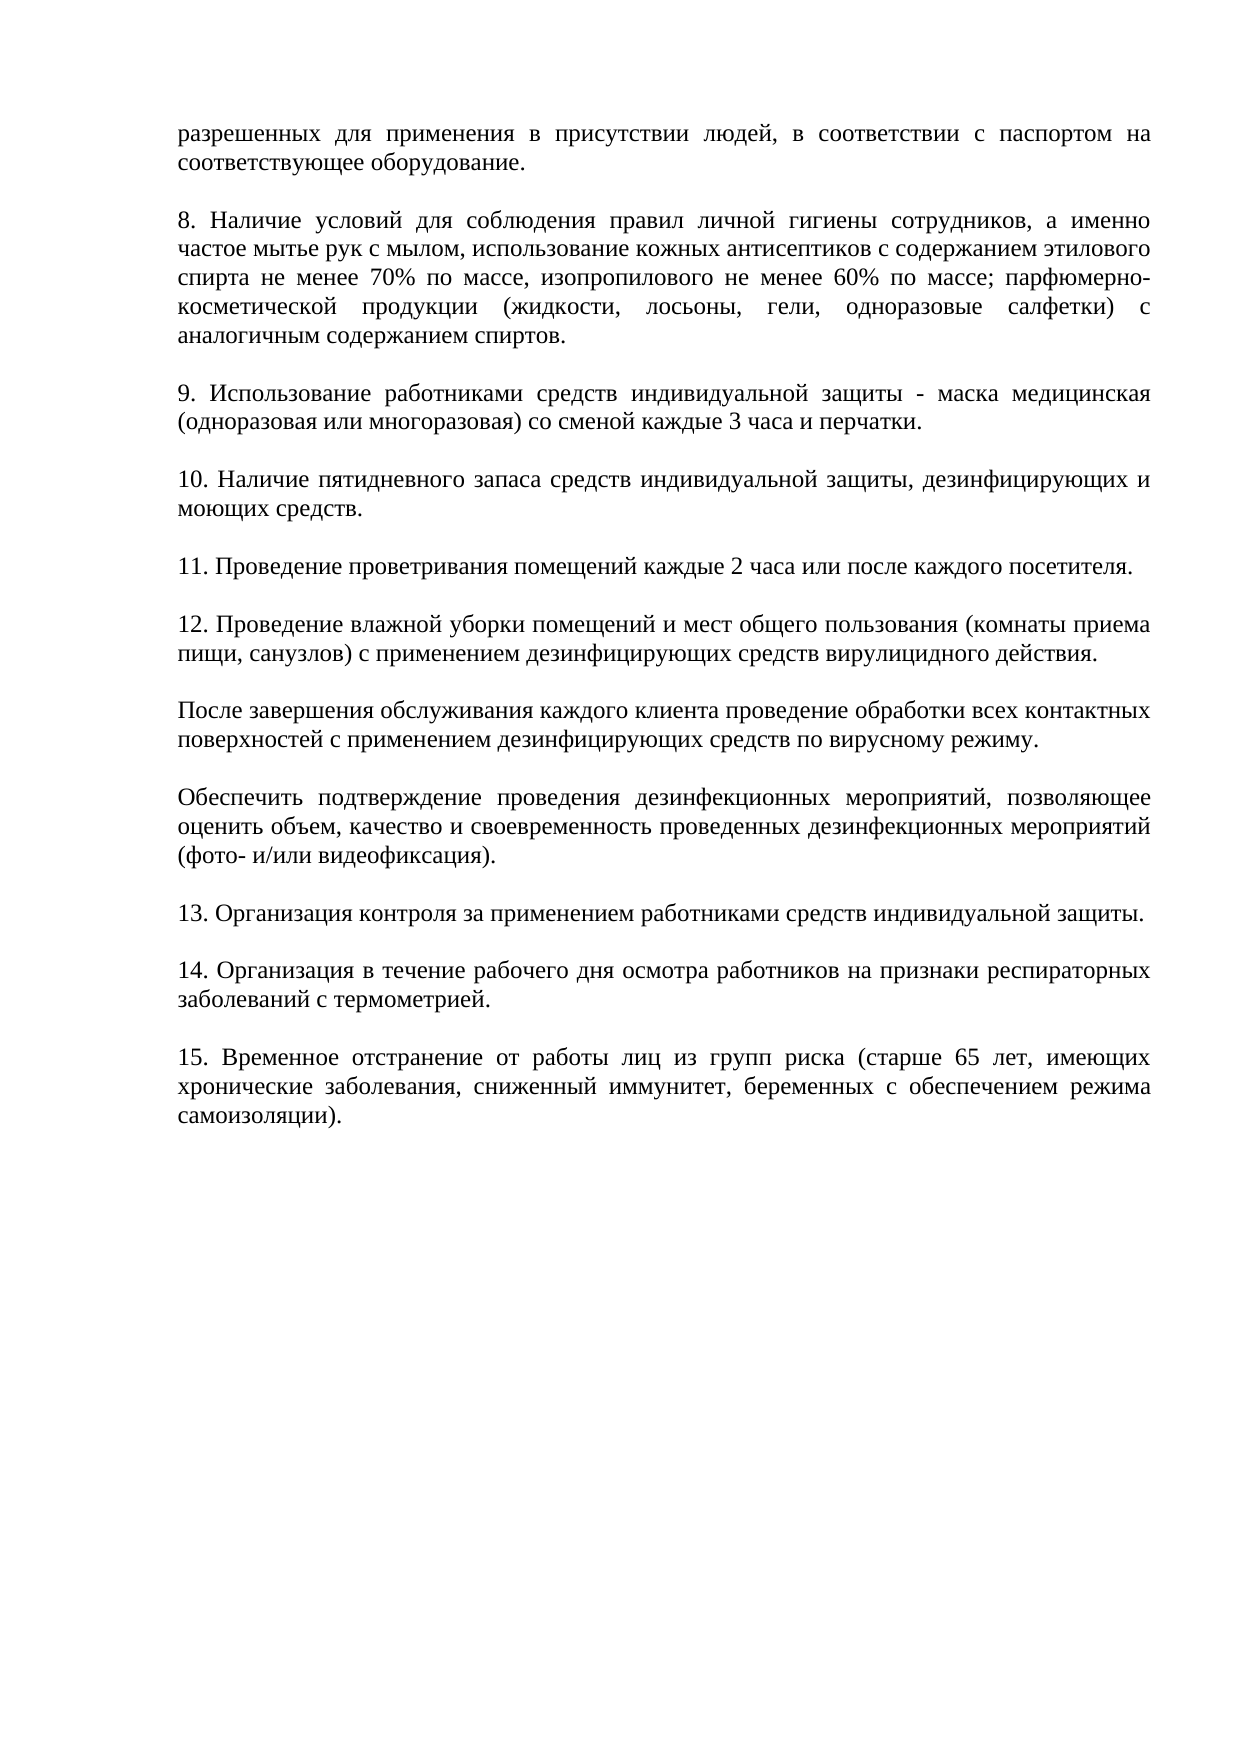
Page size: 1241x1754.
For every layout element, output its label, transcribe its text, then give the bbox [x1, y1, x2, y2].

text 8. Наличие условий для соблюдения правил личной гигиены сотрудников, а именно частое мытье рук с мылом, использование кожных антисептиков с содержанием этилового спирта не менее 70% по массе, изопропилового не менее 60% по массе; парфюмерно-косметической продукции (жидкости, лосьоны, гели, одноразовые салфетки) с аналогичным содержанием спиртов. [177, 205, 1152, 348]
text Обеспечить подтверждение проведения дезинфекционных мероприятий, позволяющее оценить объем, качество и своевременность проведенных дезинфекционных мероприятий (фото- и/или видеофиксация). [177, 782, 1152, 868]
text 10. Наличие пятидневного запаса средств индивидуальной защиты, дезинфицирующих и моющих средств. [177, 464, 1152, 522]
text После завершения обслуживания каждого клиента проведение обработки всех контактных поверхностей с применением дезинфицирующих средств по вирусному режиму. [177, 696, 1152, 753]
text 14. Организация в течение рабочего дня осмотра работников на признаки респираторных заболеваний с термометрией. [177, 956, 1152, 1013]
text 15. Временное отстранение от работы лиц из групп риска (старше 65 лет, имеющих хронические заболевания, сниженный иммунитет, беременных с обеспечением режима самоизоляции). [177, 1042, 1152, 1128]
text 12. Проведение влажной уборки помещений и мест общего пользования (комнаты приема пищи, санузлов) с применением дезинфицирующих средств вирулицидного действия. [177, 609, 1152, 666]
text 9. Использование работниками средств индивидуальной защиты - маска медицинская (одноразовая или многоразовая) со сменой каждые 3 часа и перчатки. [177, 378, 1152, 435]
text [177, 118, 1152, 176]
text 13. Организация контроля за применением работниками средств индивидуальной защиты. [177, 898, 1152, 926]
text 11. Проведение проветривания помещений каждые 2 часа или после каждого посетителя. [177, 551, 1152, 580]
